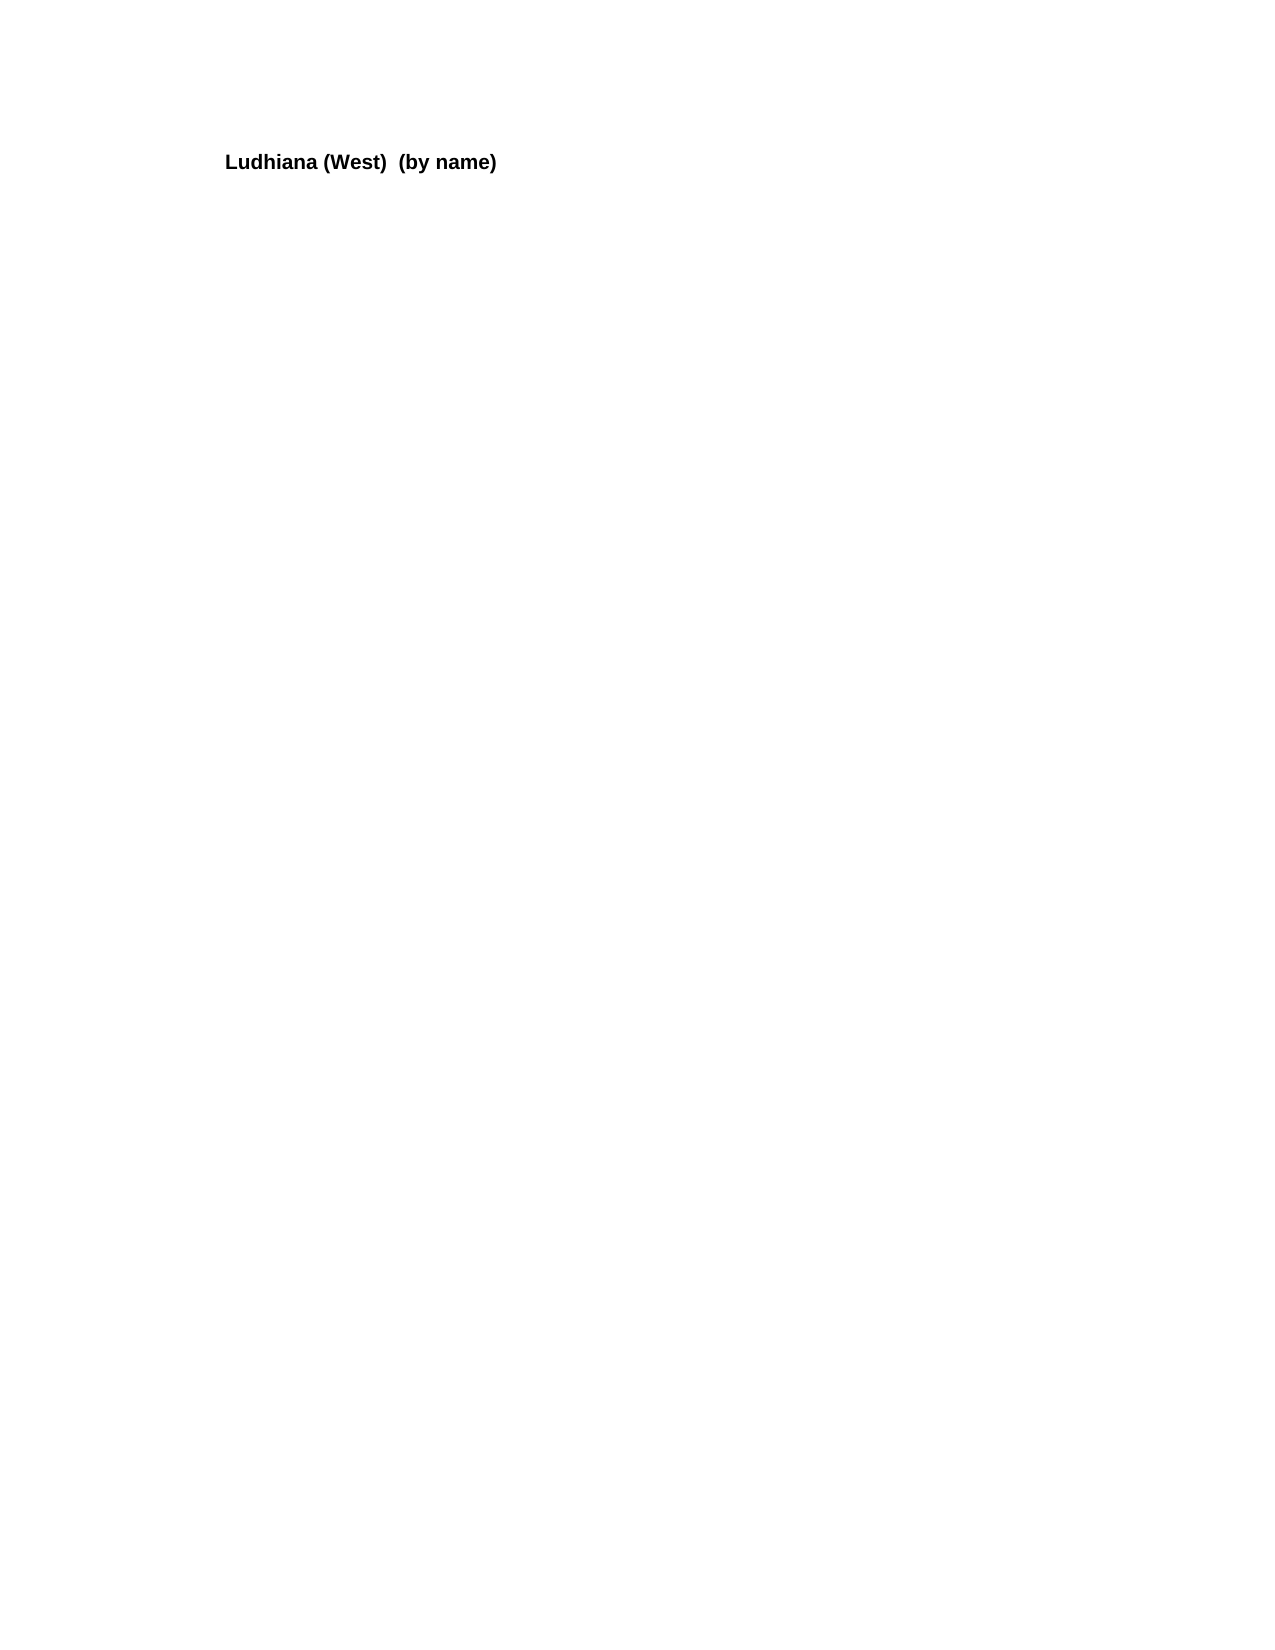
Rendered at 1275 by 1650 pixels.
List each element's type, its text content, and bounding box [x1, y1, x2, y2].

text Ludhiana (West) (by name) [150, 150, 1125, 174]
